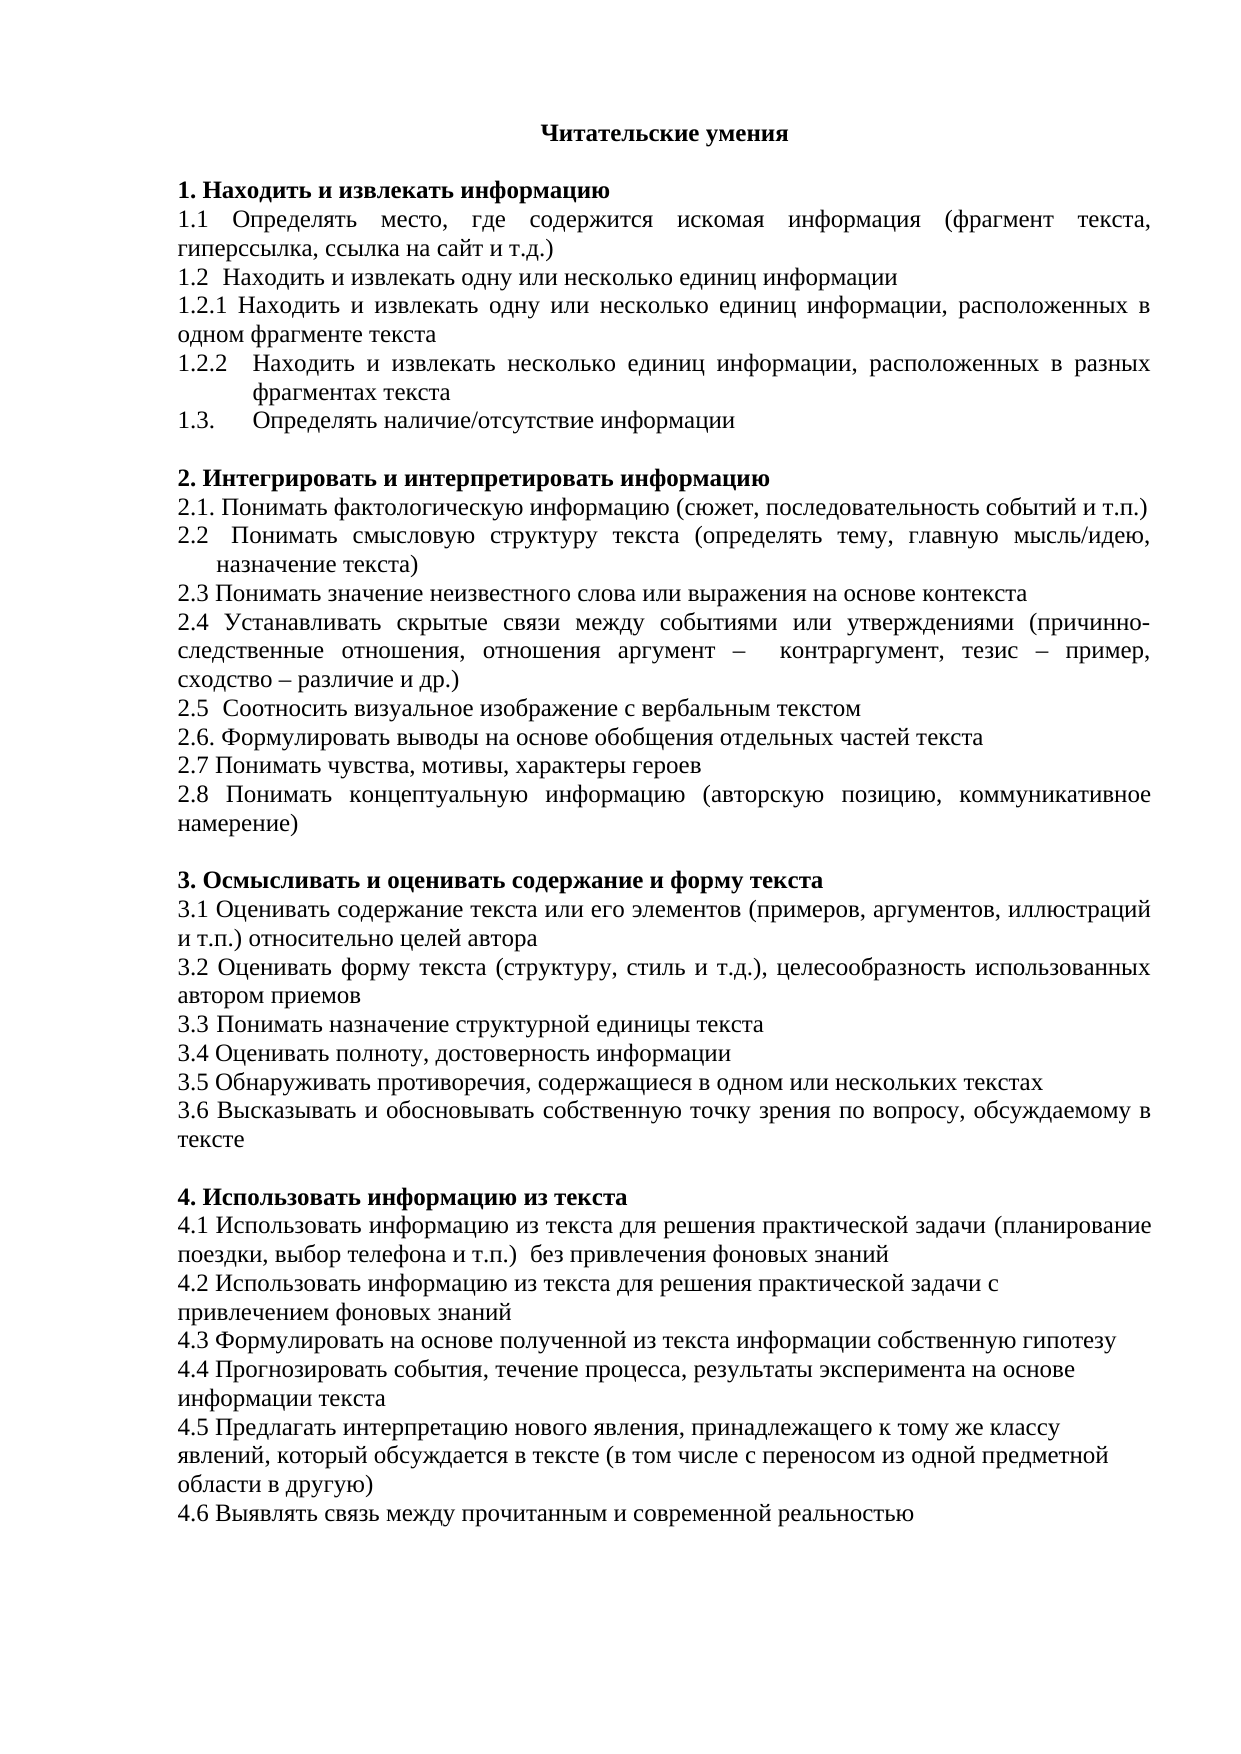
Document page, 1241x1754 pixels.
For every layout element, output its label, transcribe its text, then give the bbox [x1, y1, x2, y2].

text 4.4 Прогнозировать события, течение процесса, результаты эксперимента на основе информации текста [177, 1354, 1152, 1412]
list Определять наличие/отсутствие информации [177, 406, 1152, 434]
text 2.8 Понимать концептуальную информацию (авторскую позицию, коммуникативное намерение) [177, 779, 1152, 837]
text 1.2.1 Находить и извлекать одну или несколько единиц информации, расположенных в одном фрагменте текста [177, 291, 1152, 348]
text 4.6 Выявлять связь между прочитанным и современной реальностью [177, 1498, 1152, 1527]
list Соотносить визуальное изображение с вербальным текстом [177, 693, 1152, 722]
text Читательские умения [177, 118, 1152, 147]
text 3.6 Высказывать и обосновывать собственную точку зрения по вопросу, обсуждаемому в тексте [177, 1096, 1152, 1153]
text 2.1. Понимать фактологическую информацию (сюжет, последовательность событий и т.п.) [177, 492, 1152, 521]
text 3.4 Оценивать полноту, достоверность информации [177, 1038, 1152, 1067]
text 4.3 Формулировать на основе полученной из текста информации собственную гипотезу [177, 1326, 1152, 1354]
list Находить и извлекать несколько единиц информации, расположенных в разных фрагментах текста [177, 348, 1152, 406]
text 1. Находить и извлекать информацию [177, 176, 1152, 204]
text 2.3 Понимать значение неизвестного слова или выражения на основе контекста [177, 578, 1152, 607]
text 2.4 Устанавливать скрытые связи между событиями или утверждениями (причинно-следственные отношения, отношения аргумент – контраргумент, тезис – пример, сходство – различие и др.) [177, 607, 1152, 693]
list Понимать смысловую структуру текста (определять тему, главную мысль/идею, назначение текста) [177, 521, 1152, 578]
text 2.6. Формулировать выводы на основе обобщения отдельных частей текста [177, 722, 1152, 751]
text 2.7 Понимать чувства, мотивы, характеры героев [177, 751, 1152, 779]
text 3. Осмысливать и оценивать содержание и форму текста [177, 866, 1152, 894]
list Понимать назначение структурной единицы текста [177, 1009, 1152, 1038]
text 4.1 Использовать информацию из текста для решения практической задачи (планирование поездки, выбор телефона и т.п.) без привлечения фоновых знаний [177, 1211, 1152, 1268]
list Находить и извлекать одну или несколько единиц информации [177, 262, 1152, 291]
text 4.2 Использовать информацию из текста для решения практической задачи с привлечением фоновых знаний [177, 1268, 1152, 1326]
text 4. Использовать информацию из текста [177, 1182, 1152, 1211]
text 3.2 Оценивать форму текста (структуру, стиль и т.д.), целесообразность использованных автором приемов [177, 952, 1152, 1009]
text 3.1 Оценивать содержание текста или его элементов (примеров, аргументов, иллюстраций и т.п.) относительно целей автора [177, 894, 1152, 952]
text 3.5 Обнаруживать противоречия, содержащиеся в одном или нескольких текстах [177, 1067, 1152, 1096]
text 1.1 Определять место, где содержится искомая информация (фрагмент текста, гиперссылка, ссылка на сайт и т.д.) [177, 204, 1152, 262]
text 2. Интегрировать и интерпретировать информацию [177, 463, 1152, 492]
text 4.5 Предлагать интерпретацию нового явления, принадлежащего к тому же классу явлений, который обсуждается в тексте (в том числе с переносом из одной предметной области в другую) [177, 1412, 1152, 1498]
